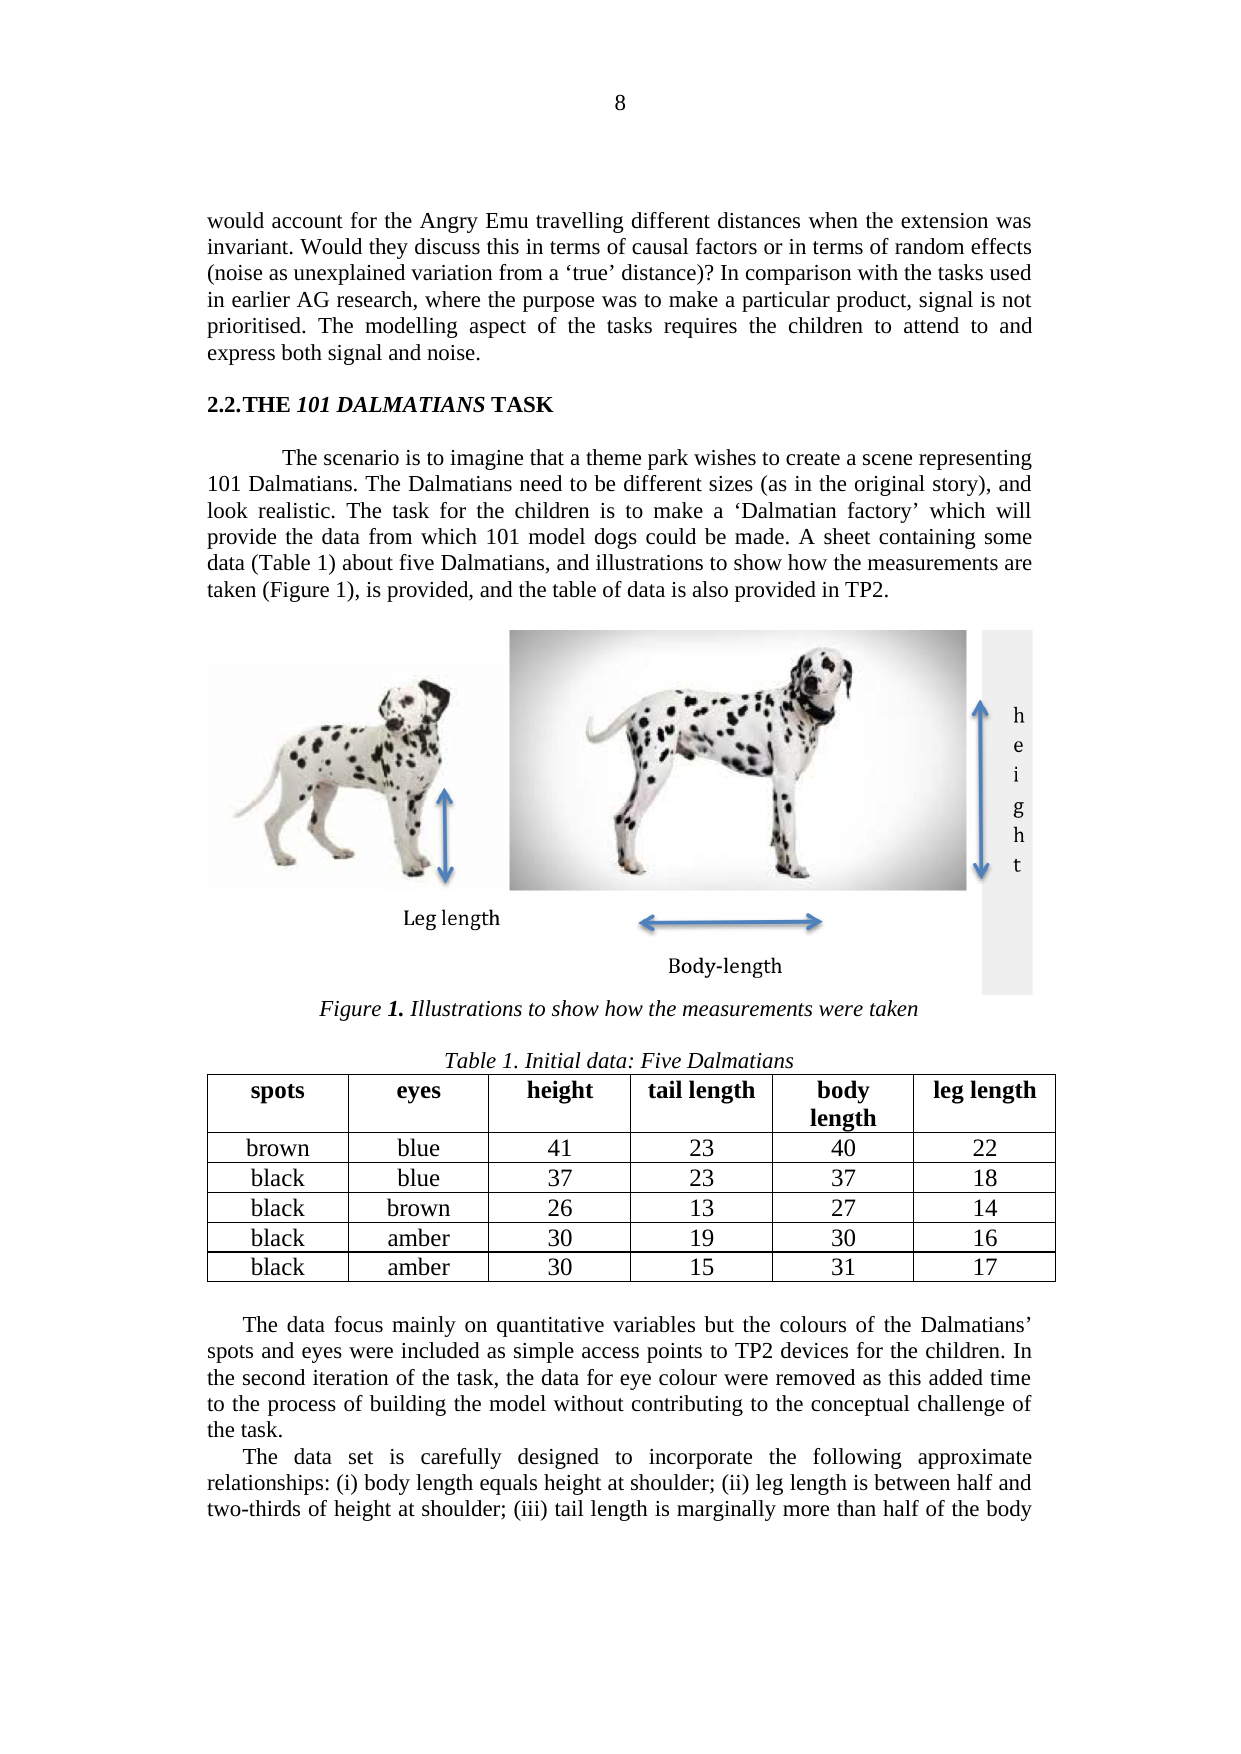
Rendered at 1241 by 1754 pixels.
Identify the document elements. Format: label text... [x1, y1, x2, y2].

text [207, 1443, 1033, 1522]
table_cell 30 [489, 1253, 630, 1281]
table_cell amber [349, 1223, 488, 1251]
table_cell 23 [631, 1163, 772, 1192]
table_cell 26 [489, 1193, 630, 1222]
table_cell 23 [631, 1133, 772, 1162]
table_cell 18 [914, 1163, 1055, 1192]
table_cell 41 [489, 1133, 630, 1162]
table_cell 16 [914, 1223, 1055, 1251]
table_cell 14 [914, 1193, 1055, 1222]
subtitle Table 1. Initial data: Five Dalmatians [207, 1047, 1033, 1074]
table_cell black [208, 1193, 348, 1222]
table_cell black [208, 1163, 348, 1192]
table_cell 15 [631, 1253, 772, 1281]
text The data focus mainly on quantitative variables but the colours of the Dalmatians’ spots and eyes were included as simple access points to TP2 devices for the children. In the second iteration of the task, the data for eye colour were removed as this added time to the process of building the model without contributing to the conceptual challenge of the task. [207, 1311, 1033, 1443]
table_cell 27 [773, 1193, 913, 1222]
subtitle Figure 1. Illustrations to show how the measurements were taken [207, 995, 1033, 1021]
table_cell brown [208, 1133, 348, 1162]
table_cell blue [349, 1133, 488, 1162]
table_cell blue [349, 1163, 488, 1192]
table_header body length [773, 1075, 913, 1132]
table_header leg length [914, 1075, 1055, 1132]
table_header spots [208, 1075, 348, 1132]
table_cell 30 [773, 1223, 913, 1251]
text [207, 207, 1033, 365]
table_cell amber [349, 1253, 488, 1281]
table_cell 17 [914, 1253, 1055, 1281]
table_cell 22 [914, 1133, 1055, 1162]
text The scenario is to imagine that a theme park wishes to create a scene representing 101 Dalmatians. The Dalmatians need to be different sizes (as in the original story), and look realistic. The task for the children is to make a ‘Dalmatian factory’ which will provide the data from which 101 model dogs could be made. A sheet containing some data (Table 1) about five Dalmatians, and illustrations to show how the measurements are taken (Figure 1), is provided, and the table of data is also provided in TP2. [207, 444, 1033, 602]
table_cell 30 [489, 1223, 630, 1251]
table_header height [489, 1075, 630, 1132]
table_cell black [208, 1253, 348, 1281]
table_cell 13 [631, 1193, 772, 1222]
table_cell 37 [489, 1163, 630, 1192]
table_cell brown [349, 1193, 488, 1222]
table_cell 19 [631, 1223, 772, 1251]
table_header eyes [349, 1075, 488, 1132]
table_header tail length [631, 1075, 772, 1132]
table_cell black [208, 1223, 348, 1251]
picture [206, 630, 1033, 995]
table_cell 37 [773, 1163, 913, 1192]
table_cell 31 [773, 1253, 913, 1281]
subtitle The 101 dalmatians task [207, 391, 1033, 418]
table_cell 40 [773, 1133, 913, 1162]
